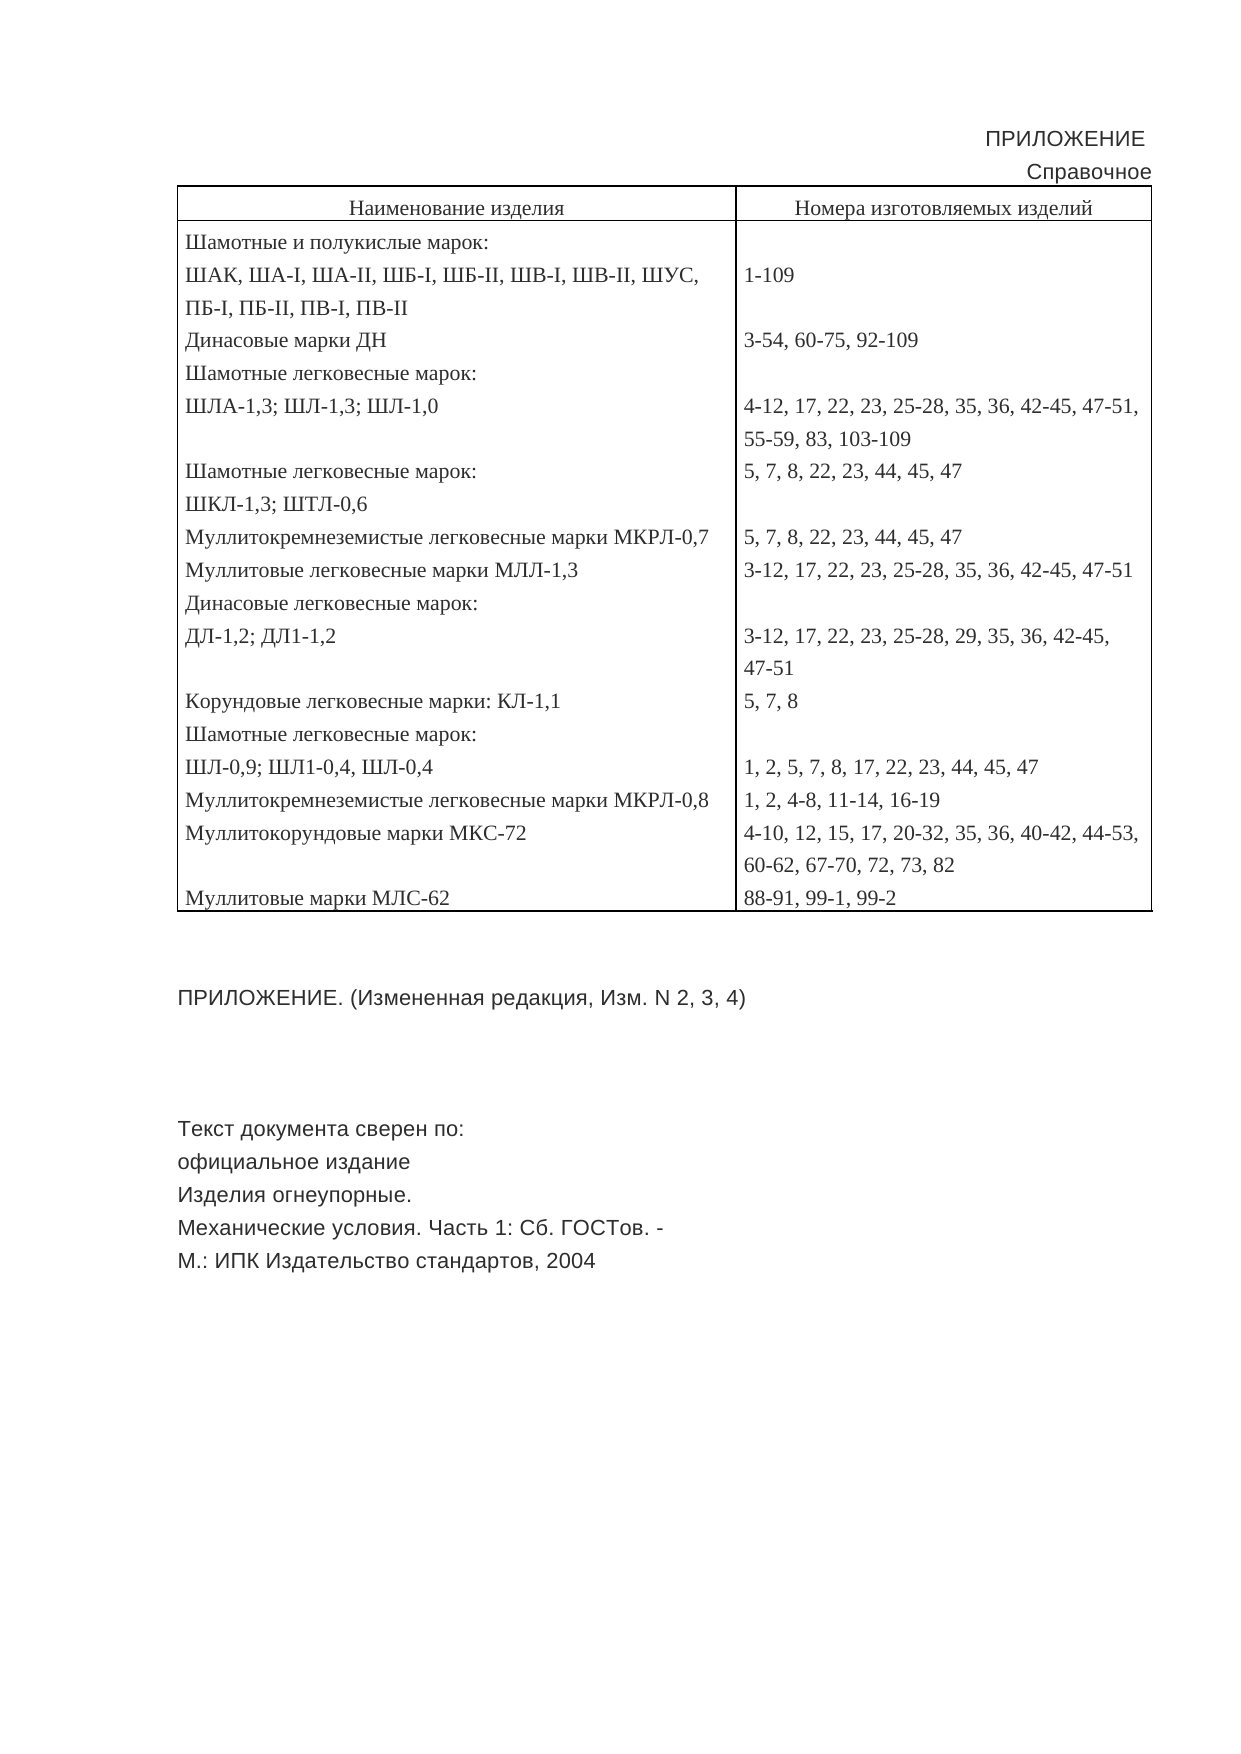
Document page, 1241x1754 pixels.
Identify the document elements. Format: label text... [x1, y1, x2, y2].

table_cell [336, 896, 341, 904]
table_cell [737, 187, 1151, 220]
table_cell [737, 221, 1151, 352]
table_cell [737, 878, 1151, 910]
text ПРИЛОЖЕНИЕ Справочное [177, 118, 1152, 184]
text ПРИЛОЖЕНИЕ. (Измененная редакция, Изм. N 2, 3, 4) Текст документа сверен по: официальное издание Изделия огнеупорные. Механические условия. Часть 1: Сб. ГОСТов. - М.: ИПК Издательство стандартов, 2004 [177, 912, 1152, 1273]
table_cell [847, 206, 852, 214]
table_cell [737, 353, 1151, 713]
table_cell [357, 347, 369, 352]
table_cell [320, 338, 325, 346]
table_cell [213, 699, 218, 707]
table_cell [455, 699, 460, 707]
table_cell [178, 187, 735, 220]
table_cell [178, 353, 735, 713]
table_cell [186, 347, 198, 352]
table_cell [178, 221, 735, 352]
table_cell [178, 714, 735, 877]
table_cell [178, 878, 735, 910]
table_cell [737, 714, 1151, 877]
